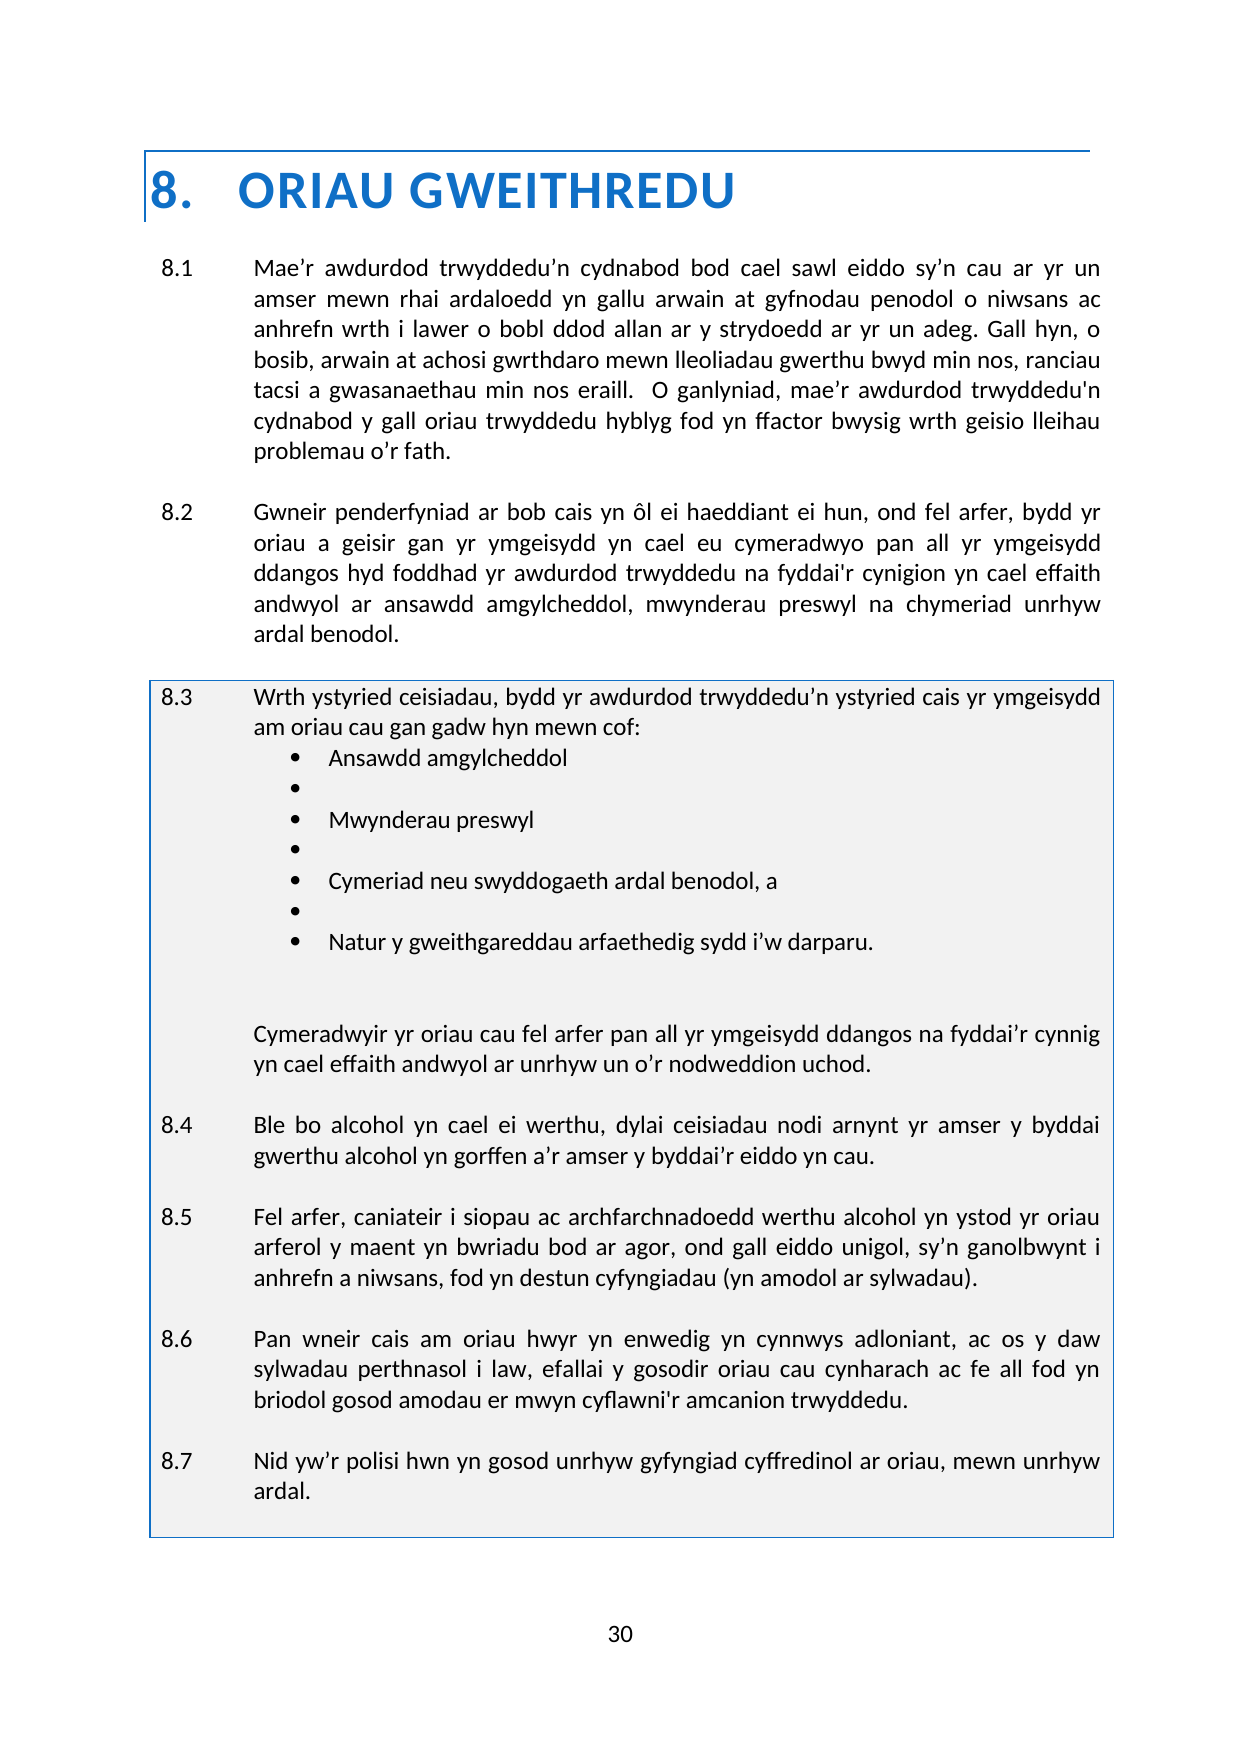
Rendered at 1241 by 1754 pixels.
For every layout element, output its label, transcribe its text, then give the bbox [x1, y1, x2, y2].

table_cell Fel arfer, caniateir i siopau ac archfarchnadoedd werthu alcohol yn ystod yr oriau arferol y maent yn bwriadu bod ar agor, ond gall eiddo unigol, sy’n ganolbwynt i anhrefn a niwsans, fod yn destun cyfyngiadau (yn amodol ar sylwadau). [242, 1201, 1113, 1323]
table_cell 8.5 [151, 1201, 242, 1323]
table_cell Ble bo alcohol yn cael ei werthu, dylai ceisiadau nodi arnynt yr amser y byddai gwerthu alcohol yn gorffen a’r amser y byddai’r eiddo yn cau. [242, 1109, 1113, 1201]
table_cell 8.7 [151, 1445, 242, 1537]
table_cell 8.4 [151, 1109, 242, 1201]
table_cell Nid yw’r polisi hwn yn gosod unrhyw gyfyngiad cyffredinol ar oriau, mewn unrhyw ardal. [242, 1445, 1113, 1537]
table_cell 8.2 [150, 497, 242, 680]
table_cell Wrth ystyried ceisiadau, bydd yr awdurdod trwyddedu’n ystyried cais yr ymgeisydd am oriau cau gan gadw hyn mewn cof: {0><}0{>Ansawdd amgylcheddol <0} Mwynderau preswyl Cymeriad neu swyddogaeth ardal benodol, a Natur y gweithgareddau arfaethedig sydd i’w darparu. Cymeradwyir yr oriau cau fel arfer pan all yr ymgeisydd ddangos na fyddai’r cynnig yn cael effaith andwyol ar unrhyw un o’r nodweddion uchod. [242, 681, 1113, 1109]
table_cell 8.6 [151, 1323, 242, 1445]
table_header Mae’r awdurdod trwyddedu’n cydnabod bod cael sawl eiddo sy’n cau ar yr un amser mewn rhai ardaloedd yn gallu arwain at gyfnodau penodol o niwsans ac anhrefn wrth i lawer o bobl ddod allan ar y strydoedd ar yr un adeg. Gall hyn, o bosib, arwain at achosi gwrthdaro mewn lleoliadau gwerthu bwyd min nos, ranciau tacsi a gwasanaethau min nos eraill. O ganlyniad, mae’r awdurdod trwyddedu'n cydnabod y gall oriau trwyddedu hyblyg fod yn ffactor bwysig wrth geisio lleihau problemau o’r fath. [242, 253, 1113, 497]
table_cell 8.3 [151, 681, 242, 1109]
table_header 8.1 [150, 253, 242, 497]
table_cell Gwneir penderfyniad ar bob cais yn ôl ei haeddiant ei hun, ond fel arfer, bydd yr oriau a geisir gan yr ymgeisydd yn cael eu cymeradwyo pan all yr ymgeisydd ddangos hyd foddhad yr awdurdod trwyddedu na fyddai'r cynigion yn cael effaith andwyol ar ansawdd amgylcheddol, mwynderau preswyl na chymeriad unrhyw ardal benodol. [242, 497, 1113, 680]
subtitle 8. Oriau Gweithredu [146, 152, 1090, 222]
table_cell Pan wneir cais am oriau hwyr yn enwedig yn cynnwys adloniant, ac os y daw sylwadau perthnasol i law, efallai y gosodir oriau cau cynharach ac fe all fod yn briodol gosod amodau er mwyn cyflawni'r amcanion trwyddedu. [242, 1323, 1113, 1445]
